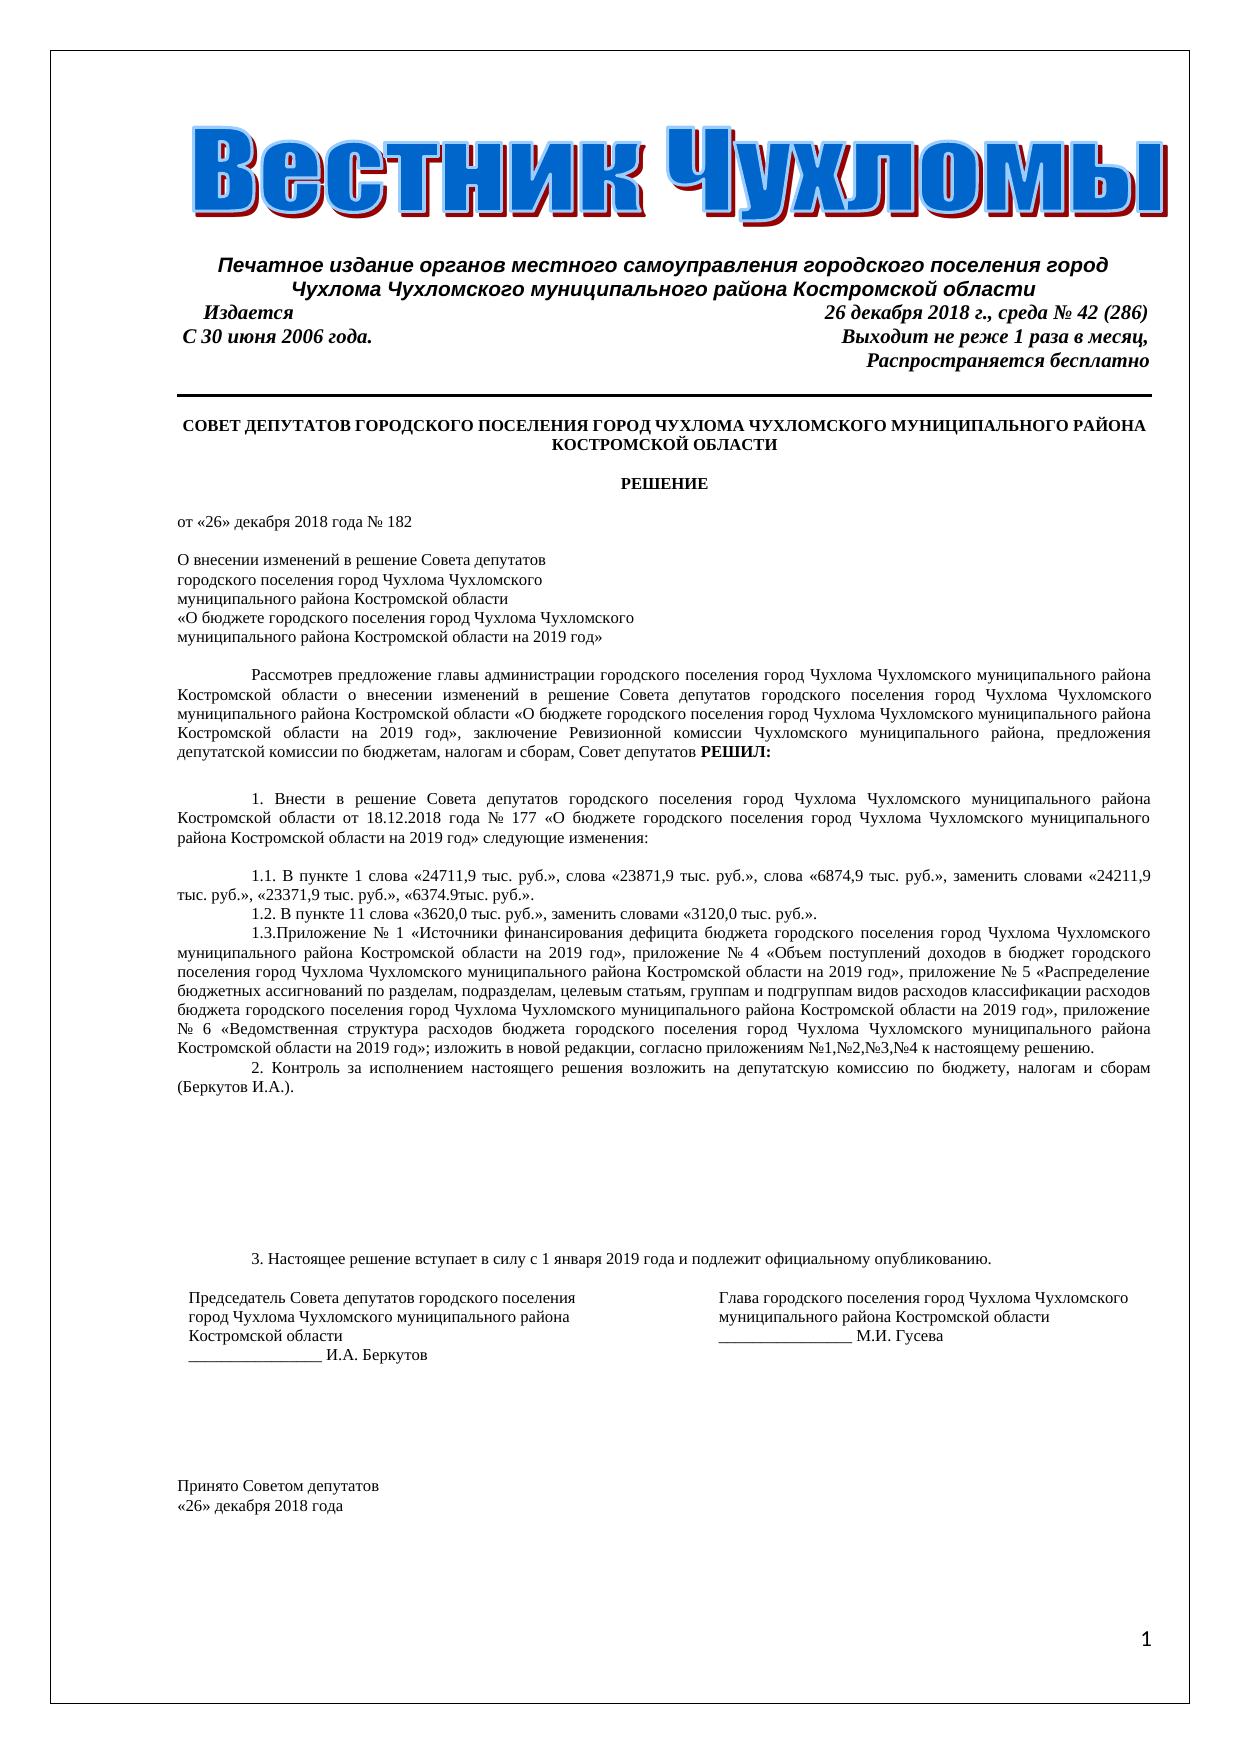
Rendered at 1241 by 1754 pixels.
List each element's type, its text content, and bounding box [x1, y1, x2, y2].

text Распространяется бесплатно [177, 348, 1152, 372]
text «О бюджете городского поселения город Чухлома Чухломского [177, 608, 1152, 627]
text 2. Контроль за исполнением настоящего решения возложить на депутатскую комиссию по бюджету, налогам и сборам (Беркутов И.А.). [177, 1057, 1152, 1096]
text муниципального района Костромской области на 2019 год» [177, 627, 1152, 646]
text 1.2. В пункте 11 слова «3620,0 тыс. руб.», заменить словами «3120,0 тыс. руб.». [177, 904, 1152, 923]
table_header Председатель Совета депутатов городского поселения город Чухлома Чухломского муниципального района Костромской области ________________ И.А. Беркутов [177, 1288, 662, 1476]
text 1.1. В пункте 1 слова «24711,9 тыс. руб.», слова «23871,9 тыс. руб.», слова «6874,9 тыс. руб.», заменить словами «24211,9 тыс. руб.», «23371,9 тыс. руб.», «6374.9тыс. руб.». [177, 866, 1152, 904]
text Издается 26 декабря 2018 г., среда № 42 (286) [177, 300, 1152, 324]
text О внесении изменений в решение Совета депутатов [177, 550, 1152, 569]
text С 30 июня 2006 года. Выходит не реже 1 раза в месяц, [177, 324, 1152, 348]
table_header Глава городского поселения город Чухлома Чухломского муниципального района Костромской области ________________ М.И. Гусева [662, 1288, 1147, 1476]
text от «26» декабря 2018 года № 182 [177, 512, 1152, 531]
text 1.3.Приложение № 1 «Источники финансирования дефицита бюджета городского поселения город Чухлома Чухломского муниципального района Костромской области на 2019 год», приложение № 4 «Объем поступлений доходов в бюджет городского поселения город Чухлома Чухломского муниципального района Костромской области на 2019 год», приложение № 5 «Распределение бюджетных ассигнований по разделам, подразделам, целевым статьям, группам и подгруппам видов расходов классификации расходов бюджета городского поселения город Чухлома Чухломского муниципального района Костромской области на 2019 год», приложение № 6 «Ведомственная структура расходов бюджета городского поселения город Чухлома Чухломского муниципального района Костромской области на 2019 год»; изложить в новой редакции, согласно приложениям №1,№2,№3,№4 к настоящему решению. [177, 923, 1152, 1057]
text РЕШЕНИЕ [177, 473, 1152, 493]
text муниципального района Костромской области [177, 588, 1152, 608]
text «26» декабря 2018 года [177, 1495, 1152, 1514]
text городского поселения город Чухлома Чухломского [177, 569, 1152, 588]
text 1. Внести в решение Совета депутатов городского поселения город Чухлома Чухломского муниципального района Костромской области от 18.12.2018 года № 177 «О бюджете городского поселения город Чухлома Чухломского муниципального района Костромской области на 2019 год» следующие изменения: [177, 789, 1152, 847]
text Принято Советом депутатов [177, 1476, 1152, 1495]
text СОВЕТ ДЕПУТАТОВ ГОРОДСКОГО ПОСЕЛЕНИЯ ГОРОД ЧУХЛОМА ЧУХЛОМСКОГО МУНИЦИПАЛЬНОГО РАЙОНА КОСТРОМСКОЙ ОБЛАСТИ [177, 416, 1152, 454]
text Рассмотрев предложение главы администрации городского поселения город Чухлома Чухломского муниципального района Костромской области о внесении изменений в решение Совета депутатов городского поселения город Чухлома Чухломского муниципального района Костромской области «О бюджете городского поселения город Чухлома Чухломского муниципального района Костромской области на 2019 год», заключение Ревизионной комиссии Чухломского муниципального района, предложения депутатской комиссии по бюджетам, налогам и сборам, Совет депутатов РЕШИЛ: [177, 665, 1152, 761]
text Печатное издание органов местного самоуправления городского поселения город Чухлома Чухломского муниципального района Костромской области [177, 252, 1152, 300]
text 3. Настоящее решение вступает в силу с 1 января 2019 года и подлежит официальному опубликованию. [177, 1249, 1152, 1268]
